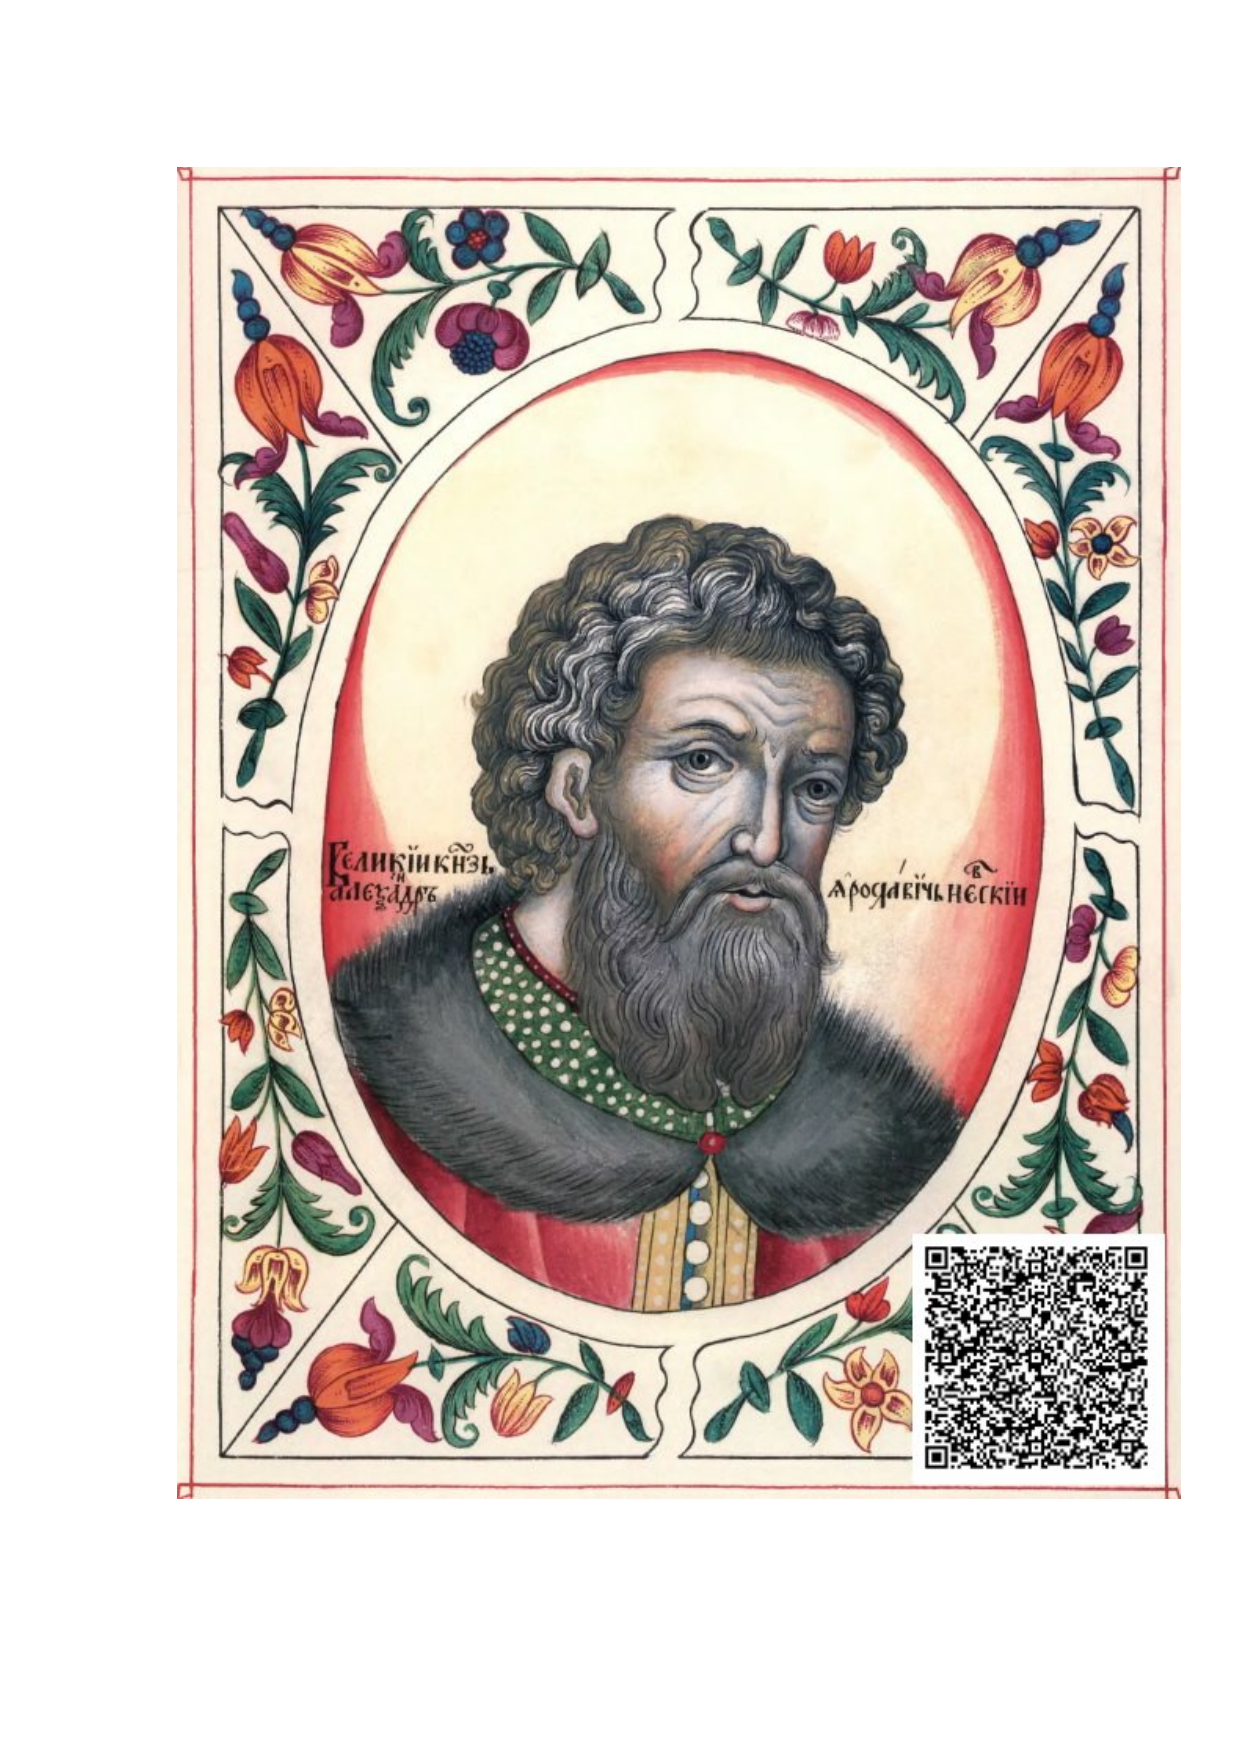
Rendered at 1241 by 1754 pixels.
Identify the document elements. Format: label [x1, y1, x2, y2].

picture [177, 167, 1181, 1499]
